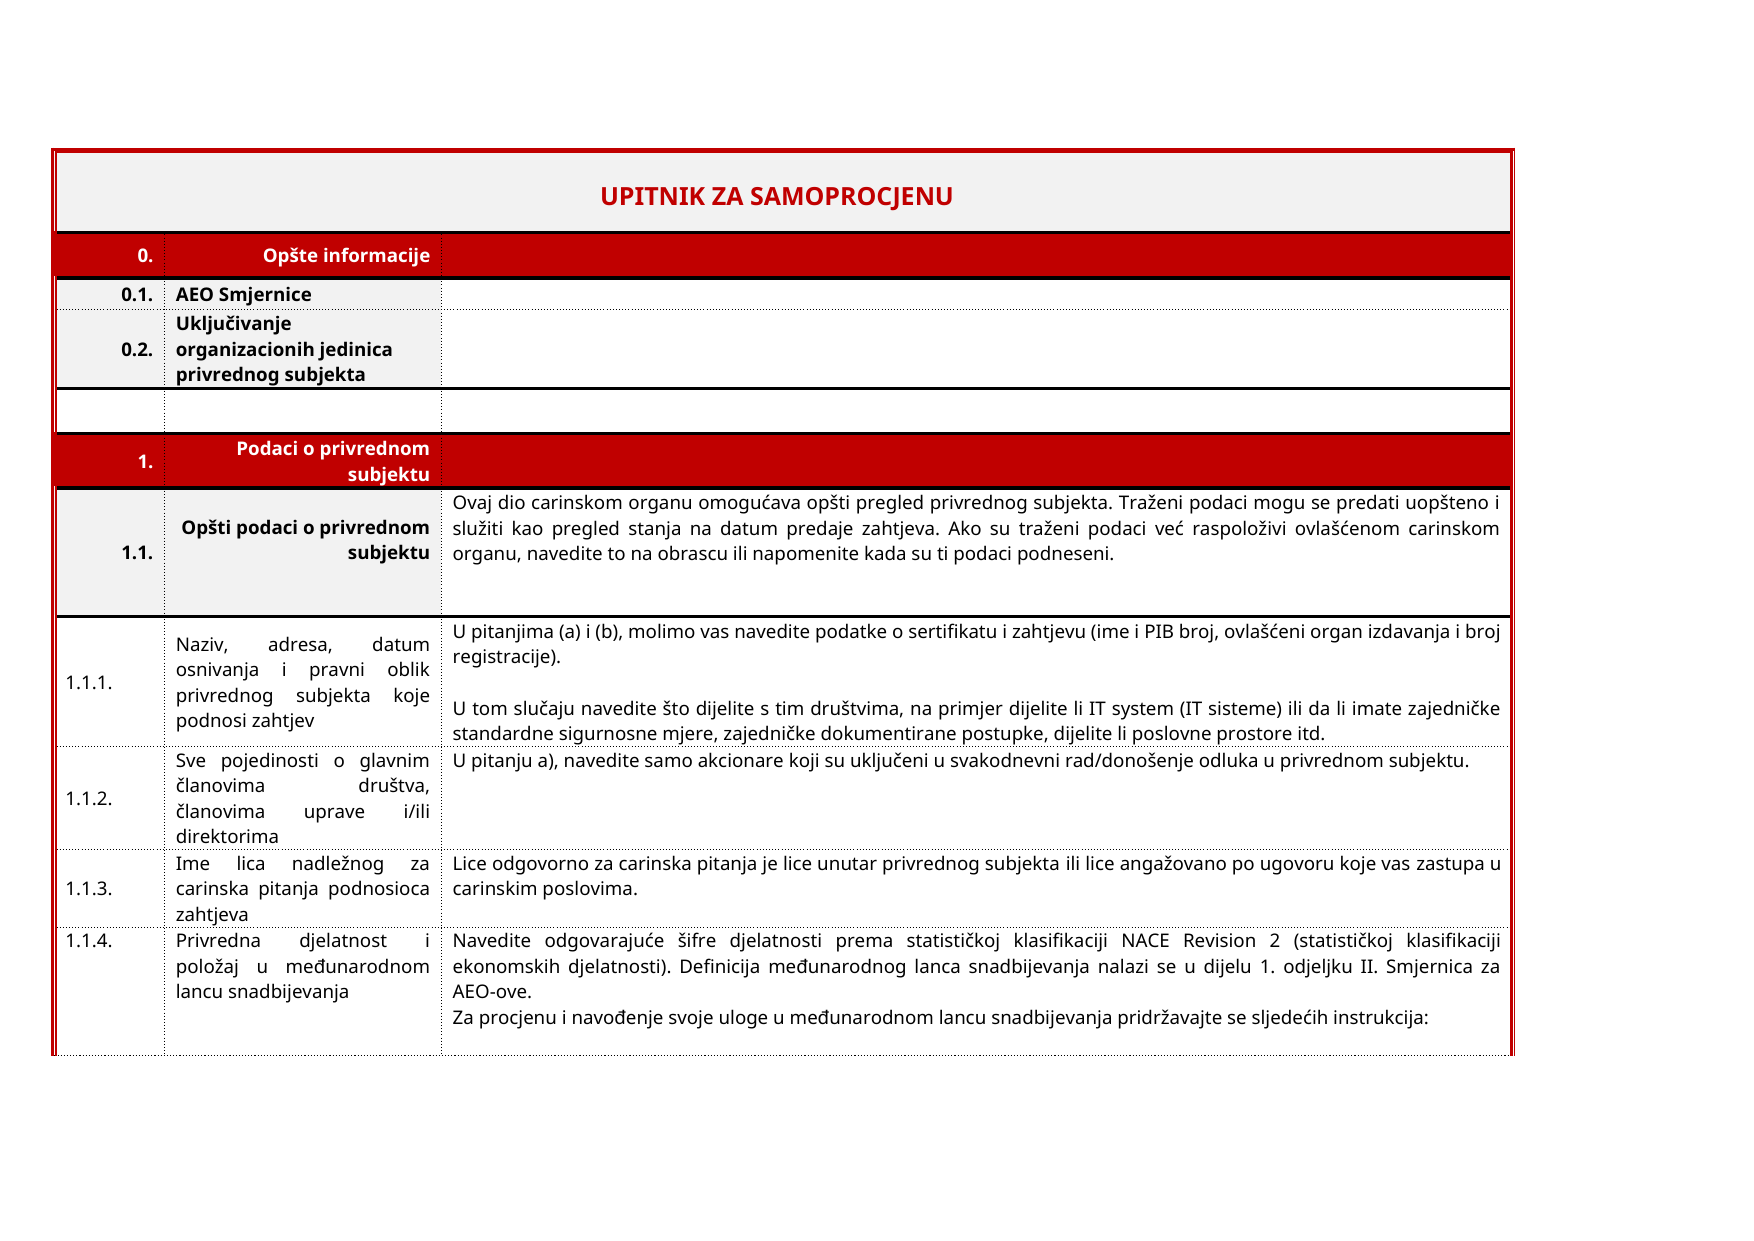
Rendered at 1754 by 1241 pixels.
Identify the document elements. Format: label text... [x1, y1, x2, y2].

table_cell [441, 234, 1510, 276]
table_cell 1.1.4. [57, 927, 164, 1055]
table_header UPITNIK ZA SAMOPROCJENU [57, 153, 1510, 231]
table_cell [441, 309, 1510, 387]
table_cell Sve pojedinosti o glavnim članovima društva, članovima uprave i/ili direktorima [164, 746, 441, 849]
table_cell AEO Smjernice [164, 280, 441, 309]
table_cell [441, 390, 1510, 432]
table_cell U pitanju a), navedite samo akcionare koji su uključeni u svakodnevni rad/donošenje odluka u privrednom subjektu. [441, 746, 1510, 849]
table_cell 1.1.3. [57, 849, 164, 927]
table_cell Ime lica nadležnog za carinska pitanja podnosioca zahtjeva [164, 849, 441, 927]
table_cell Lice odgovorno za carinska pitanja je lice unutar privrednog subjekta ili lice angažovano po ugovoru koje vas zastupa u carinskim poslovima. [441, 849, 1510, 927]
table_cell 1.1.2. [57, 746, 164, 849]
table_cell 0. [57, 234, 164, 276]
table_cell Podaci o privrednom subjektu [164, 435, 441, 486]
table_cell [441, 435, 1510, 486]
table_cell 1.1.1. [57, 618, 164, 746]
table_cell 0.2. [57, 309, 164, 387]
table_cell Naziv, adresa, datum osnivanja i pravni oblik privrednog subjekta koje podnosi zahtjev [164, 618, 441, 746]
table_cell Ovaj dio carinskom organu omogućava opšti pregled privrednog subjekta. Traženi podaci mogu se predati uopšteno i služiti kao pregled stanja na datum predaje zahtjeva. Ako su traženi podaci već raspoloživi ovlašćenom carinskom organu, navedite to na obrascu ili napomenite kada su ti podaci podneseni. [441, 490, 1510, 615]
table_cell Opšte informacije [164, 234, 441, 276]
table_cell [164, 390, 441, 432]
table_cell 1. [57, 435, 164, 486]
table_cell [164, 927, 441, 1055]
table_cell [57, 390, 164, 432]
table_cell Uključivanje organizacionih jedinica privrednog subjekta [164, 309, 441, 387]
table_cell [441, 280, 1510, 309]
table_cell Opšti podaci o privrednom subjektu [164, 490, 441, 615]
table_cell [441, 927, 1510, 1055]
table_cell U pitanjima (a) i (b), molimo vas navedite podatke o sertifikatu i zahtjevu (ime i PIB broj, ovlašćeni organ izdavanja i broj registracije). U tom slučaju navedite što dijelite s tim društvima, na primjer dijelite li IT system (IT sisteme) ili da li imate zajedničke standardne sigurnosne mjere, zajedničke dokumentirane postupke, dijelite li poslovne prostore itd. [441, 618, 1510, 746]
table_cell 0.1. [57, 280, 164, 309]
table_cell 1.1. [57, 490, 164, 615]
